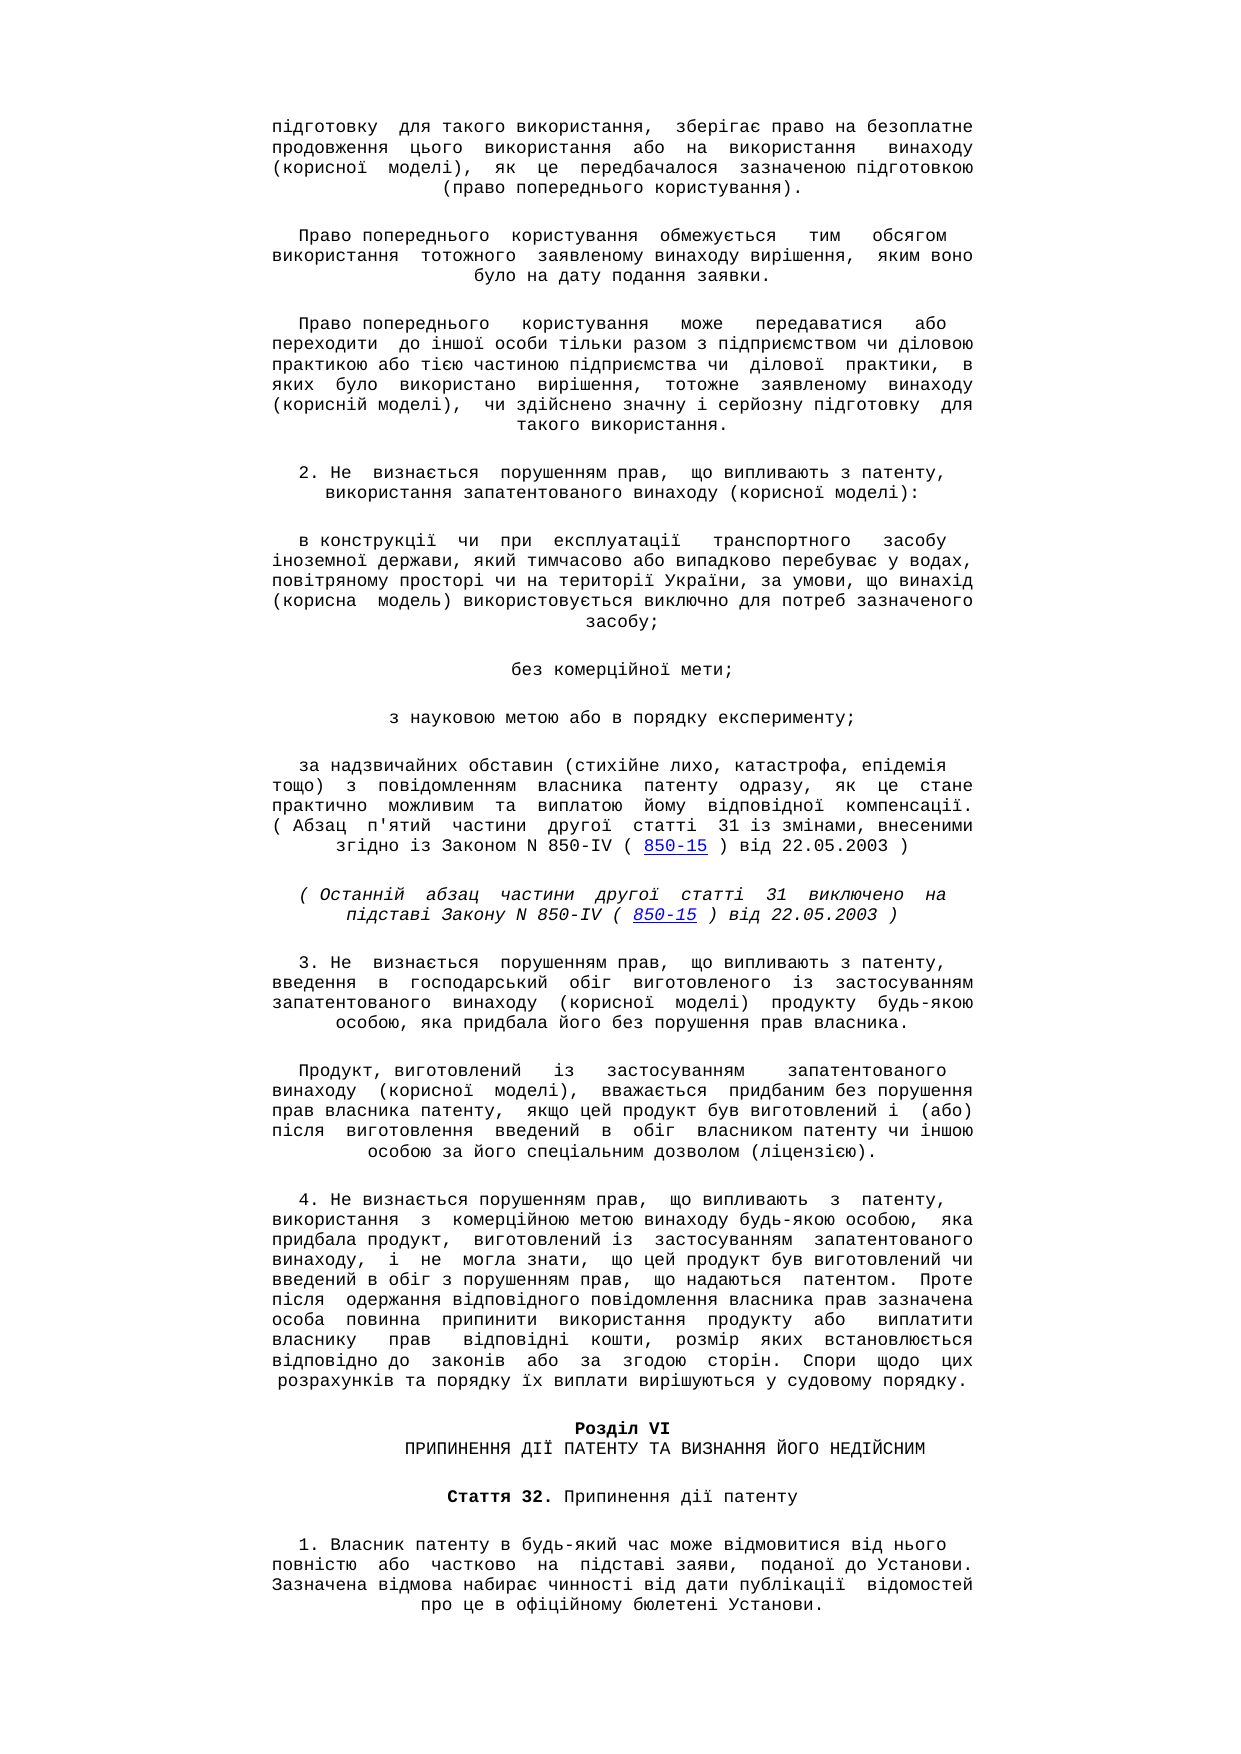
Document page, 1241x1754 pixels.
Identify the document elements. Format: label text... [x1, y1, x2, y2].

text Продукт, виготовлений із застосуванням запатентованого винаходу (корисної моделі), вважається придбаним без порушення прав власника патенту, якщо цей продукт був виготовлений і (або) після виготовлення введений в обіг власником патенту чи іншою особою за його спеціальним дозволом (ліцензією). [74, 1062, 1181, 1190]
text 3. Не визнається порушенням прав, що випливають з патенту, введення в господарський обіг виготовленого із застосуванням запатентованого винаходу (корисної моделі) продукту будь-якою особою, яка придбала його без порушення прав власника. [74, 953, 1181, 1062]
text Розділ VI ПРИПИНЕННЯ ДІЇ ПАТЕНТУ ТА ВИЗНАННЯ ЙОГО НЕДІЙСНИМ [74, 1419, 1181, 1488]
text з науковою метою або в порядку експерименту; [74, 708, 1181, 757]
text 2. Не визнається порушенням прав, що випливають з патенту, використання запатентованого винаходу (корисної моделі): [74, 463, 1181, 532]
text 4. Не визнається порушенням прав, що випливають з патенту, використання з комерційною метою винаходу будь-якою особою, яка придбала продукт, виготовлений із застосуванням запатентованого винаходу, і не могла знати, що цей продукт був виготовлений чи введений в обіг з порушенням прав, що надаються патентом. Проте після одержання відповідного повідомлення власника прав зазначена особа повинна припинити використання продукту або виплатити власнику прав відповідні кошти, розмір яких встановлюється відповідно до законів або за згодою сторін. Спори щодо цих розрахунків та порядку їх виплати вирішуються у судовому порядку. [74, 1190, 1181, 1419]
text Право попереднього користування може передаватися або переходити до іншої особи тільки разом з підприємством чи діловою практикою або тією частиною підприємства чи ділової практики, в яких було використано вирішення, тотожне заявленому винаходу (корисній моделі), чи здійснено значну і серйозну підготовку для такого використання. [74, 315, 1181, 463]
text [74, 118, 1181, 227]
text Стаття 32. Припинення дії патенту [74, 1488, 1181, 1536]
text без комерційної мети; [74, 660, 1181, 708]
text 1. Власник патенту в будь-який час може відмовитися від нього повністю або частково на підставі заяви, поданої до Установи. Зазначена відмова набирає чинності від дати публікації відомостей про це в офіційному бюлетені Установи. [74, 1536, 1181, 1644]
text за надзвичайних обставин (стихійне лихо, катастрофа, епідемія тощо) з повідомленням власника патенту одразу, як це стане практично можливим та виплатою йому відповідної компенсації. ( Абзац п'ятий частини другої статті 31 із змінами, внесеними згідно із Законом N 850-IV ( 850-15 ) від 22.05.2003 ) [74, 757, 1181, 885]
text Право попереднього користування обмежується тим обсягом використання тотожного заявленому винаходу вирішення, яким воно було на дату подання заявки. [74, 227, 1181, 315]
text в конструкції чи при експлуатації транспортного засобу іноземної держави, який тимчасово або випадково перебуває у водах, повітряному просторі чи на території України, за умови, що винахід (корисна модель) використовується виключно для потреб зазначеного засобу; [74, 532, 1181, 660]
text ( Останній абзац частини другої статті 31 виключено на підставі Закону N 850-IV ( 850-15 ) від 22.05.2003 ) [74, 885, 1181, 953]
